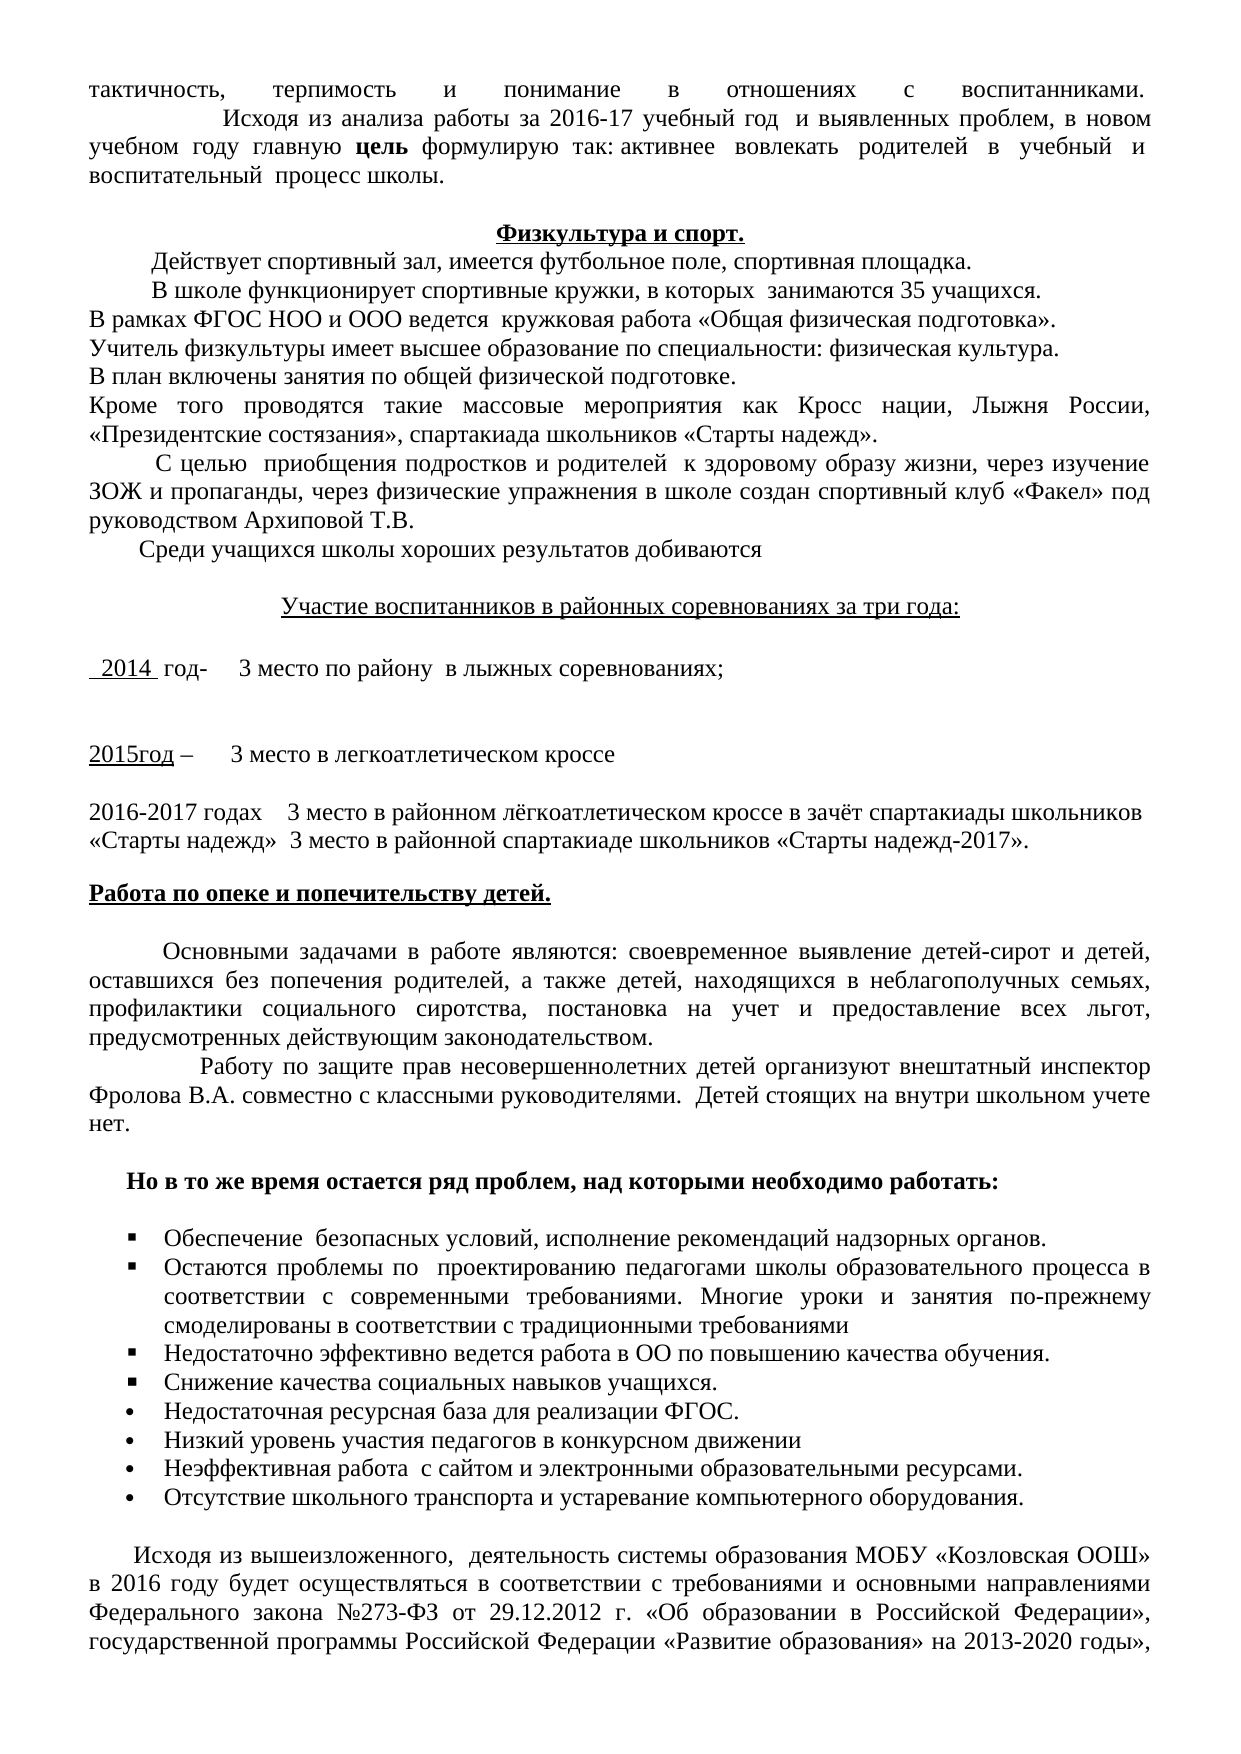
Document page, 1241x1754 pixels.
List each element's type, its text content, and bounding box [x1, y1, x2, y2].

list Низкий уровень участия педагогов в конкурсном движении [126, 1425, 1157, 1453]
list Отсутствие школьного транспорта и устаревание компьютерного оборудования. [126, 1482, 1152, 1511]
text 2015год – 3 место в легкоатлетическом кроссе [89, 739, 1152, 768]
text В план включены занятия по общей физической подготовке. [89, 361, 1152, 390]
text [89, 1540, 1152, 1655]
text Участие воспитанников в районных соревнованиях за три года: [89, 591, 1152, 620]
text В рамках ФГОС НОО и ООО ведется кружковая работа «Общая физическая подготовка». [89, 304, 1152, 333]
text Но в то же время остается ряд проблем, над которыми необходимо работать: [89, 1166, 1152, 1195]
text 2014 год- 3 место по району в лыжных соревнованиях; [89, 653, 952, 682]
list Недостаточная ресурсная база для реализации ФГОС. [126, 1396, 1152, 1425]
list Снижение качества социальных навыков учащихся. [126, 1367, 1157, 1396]
text Учитель физкультуры имеет высшее образование по специальности: физическая культура. [89, 333, 1152, 361]
list Недостаточно эффективно ведется работа в ОО по повышению качества обучения. [126, 1338, 1152, 1367]
text Кроме того проводятся такие массовые мероприятия как Кросс нации, Лыжня России, «Президентские состязания», спартакиада школьников «Старты надежд». [89, 390, 1152, 448]
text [89, 74, 1152, 189]
text Работа по опеке и попечительству детей. [89, 878, 1152, 907]
text 2016-2017 годах 3 место в районном лёгкоатлетическом кроссе в зачёт спартакиады школьников «Старты надежд» 3 место в районной спартакиаде школьников «Старты надежд-2017». [89, 797, 1152, 854]
list Неэффективная работа с сайтом и электронными образовательными ресурсами. [126, 1453, 1157, 1482]
list Обеспечение безопасных условий, исполнение рекомендаций надзорных органов. [126, 1223, 1152, 1252]
text В школе функционирует спортивные кружки, в которых занимаются 35 учащихся. [89, 275, 1152, 304]
text Работу по защите прав несовершеннолетних детей организуют внештатный инспектор Фролова В.А. совместно с классными руководителями. Детей стоящих на внутри школьном учете нет. [89, 1051, 1152, 1137]
text Действует спортивный зал, имеется футбольное поле, спортивная площадка. [89, 246, 1152, 275]
text Среди учащихся школы хороших результатов добиваются [89, 534, 1152, 563]
text Основными задачами в работе являются: своевременное выявление детей-сирот и детей, оставшихся без попечения родителей, а также детей, находящихся в неблагополучных семьях, профилактики социального сиротства, постановка на учет и предоставление всех льгот, предусмотренных действующим законодательством. [89, 936, 1152, 1051]
text С целью приобщения подростков и родителей к здоровому образу жизни, через изучение ЗОЖ и пропаганды, через физические упражнения в школе создан спортивный клуб «Факел» под руководством Архиповой Т.В. [89, 448, 1152, 534]
text Физкультура и спорт. [89, 218, 1152, 246]
list Остаются проблемы по проектированию педагогами школы образовательного процесса в соответствии с современными требованиями. Многие уроки и занятия по-прежнему смоделированы в соответствии с традиционными требованиями [126, 1252, 1152, 1338]
